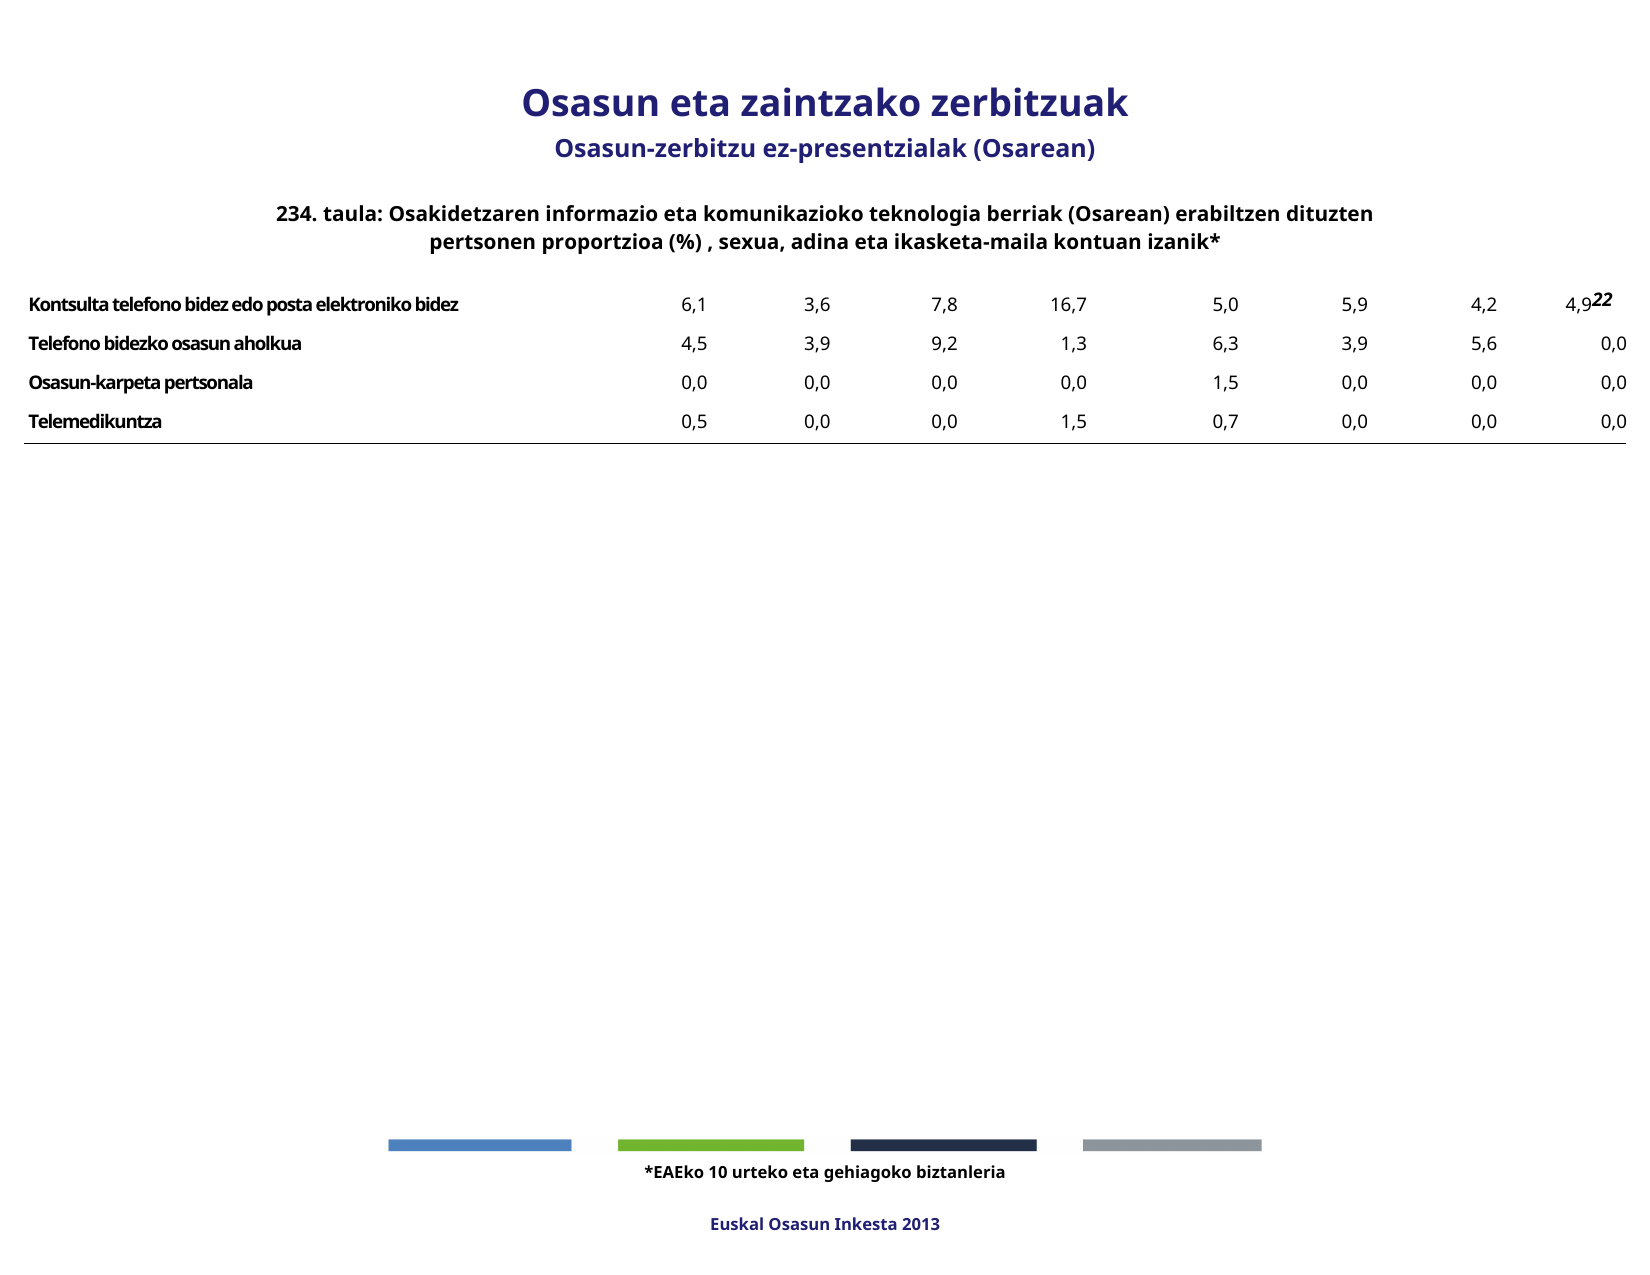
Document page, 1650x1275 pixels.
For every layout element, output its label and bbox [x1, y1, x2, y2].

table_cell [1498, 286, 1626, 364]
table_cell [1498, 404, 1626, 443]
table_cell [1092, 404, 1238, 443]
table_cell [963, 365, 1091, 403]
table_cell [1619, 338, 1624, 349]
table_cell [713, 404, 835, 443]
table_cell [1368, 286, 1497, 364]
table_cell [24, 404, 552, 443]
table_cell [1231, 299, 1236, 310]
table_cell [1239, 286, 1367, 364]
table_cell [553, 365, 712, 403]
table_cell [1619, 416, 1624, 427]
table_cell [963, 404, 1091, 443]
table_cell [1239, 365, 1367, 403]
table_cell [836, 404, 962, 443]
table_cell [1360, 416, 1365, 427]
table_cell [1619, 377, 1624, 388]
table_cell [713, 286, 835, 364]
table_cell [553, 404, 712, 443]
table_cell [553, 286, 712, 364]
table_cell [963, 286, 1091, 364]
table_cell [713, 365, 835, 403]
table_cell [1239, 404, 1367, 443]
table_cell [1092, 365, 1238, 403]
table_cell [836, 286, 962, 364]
picture [388, 1135, 1262, 1155]
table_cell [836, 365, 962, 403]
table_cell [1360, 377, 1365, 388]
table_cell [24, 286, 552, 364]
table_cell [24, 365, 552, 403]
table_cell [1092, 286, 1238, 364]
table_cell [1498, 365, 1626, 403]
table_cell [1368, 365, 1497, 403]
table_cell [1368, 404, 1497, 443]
